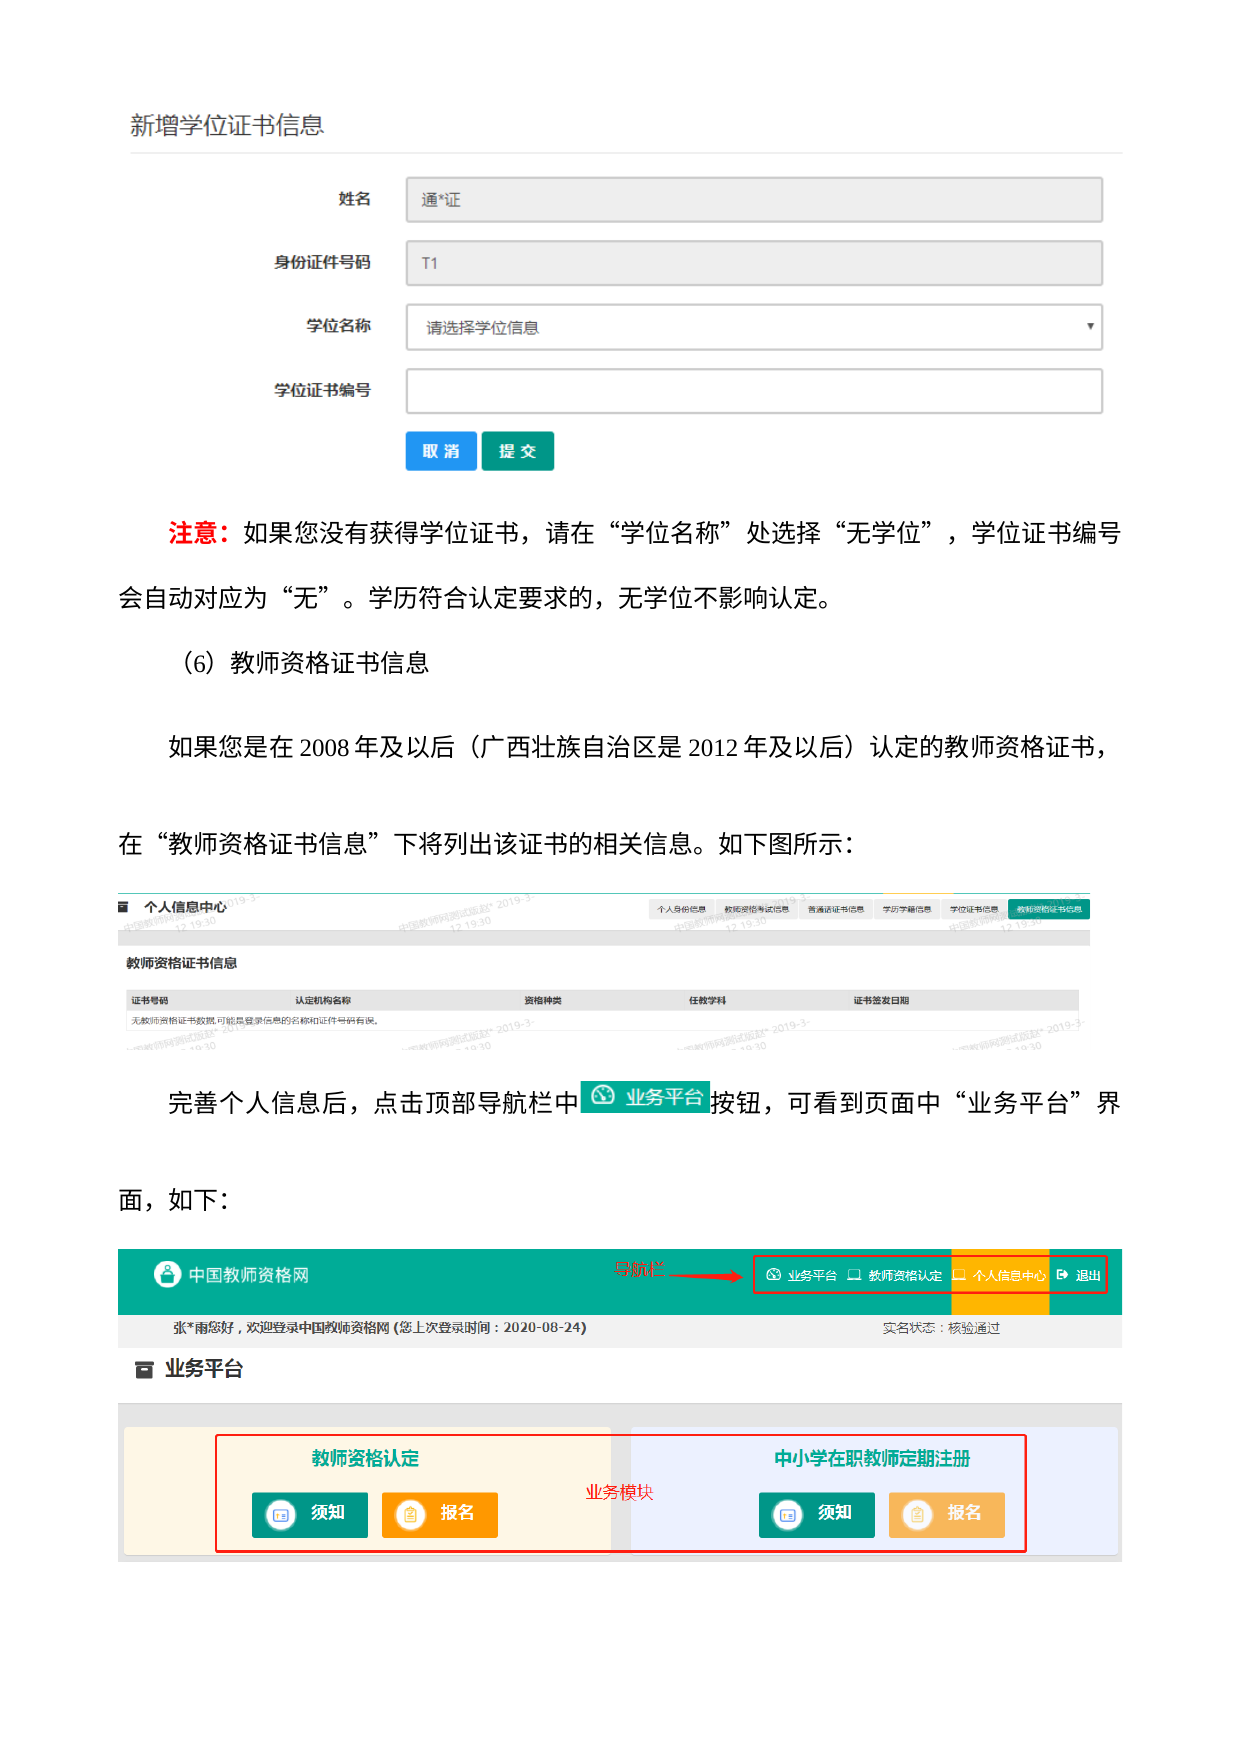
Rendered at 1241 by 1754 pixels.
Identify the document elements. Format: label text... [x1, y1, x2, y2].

picture [580, 1081, 711, 1113]
picture [118, 893, 1091, 1050]
picture [118, 1249, 1123, 1562]
text 如果您是在2008年及以后（广西壮族自治区是2012年及以后）认定的教师资格证书，在“教师资格证书信息”下将列出该证书的相关信息。如下图所示： [118, 713, 1122, 875]
text 完善个人信息后，点击顶部导航栏中按钮，可看到页面中“业务平台”界面，如下： [118, 1068, 1122, 1231]
text 注意：如果您没有获得学位证书，请在“学位名称”处选择“无学位”，学位证书编号会自动对应为“无”。学历符合认定要求的，无学位不影响认定。 [118, 499, 1122, 629]
text （6）教师资格证书信息 [118, 629, 1122, 694]
picture [118, 97, 1123, 480]
